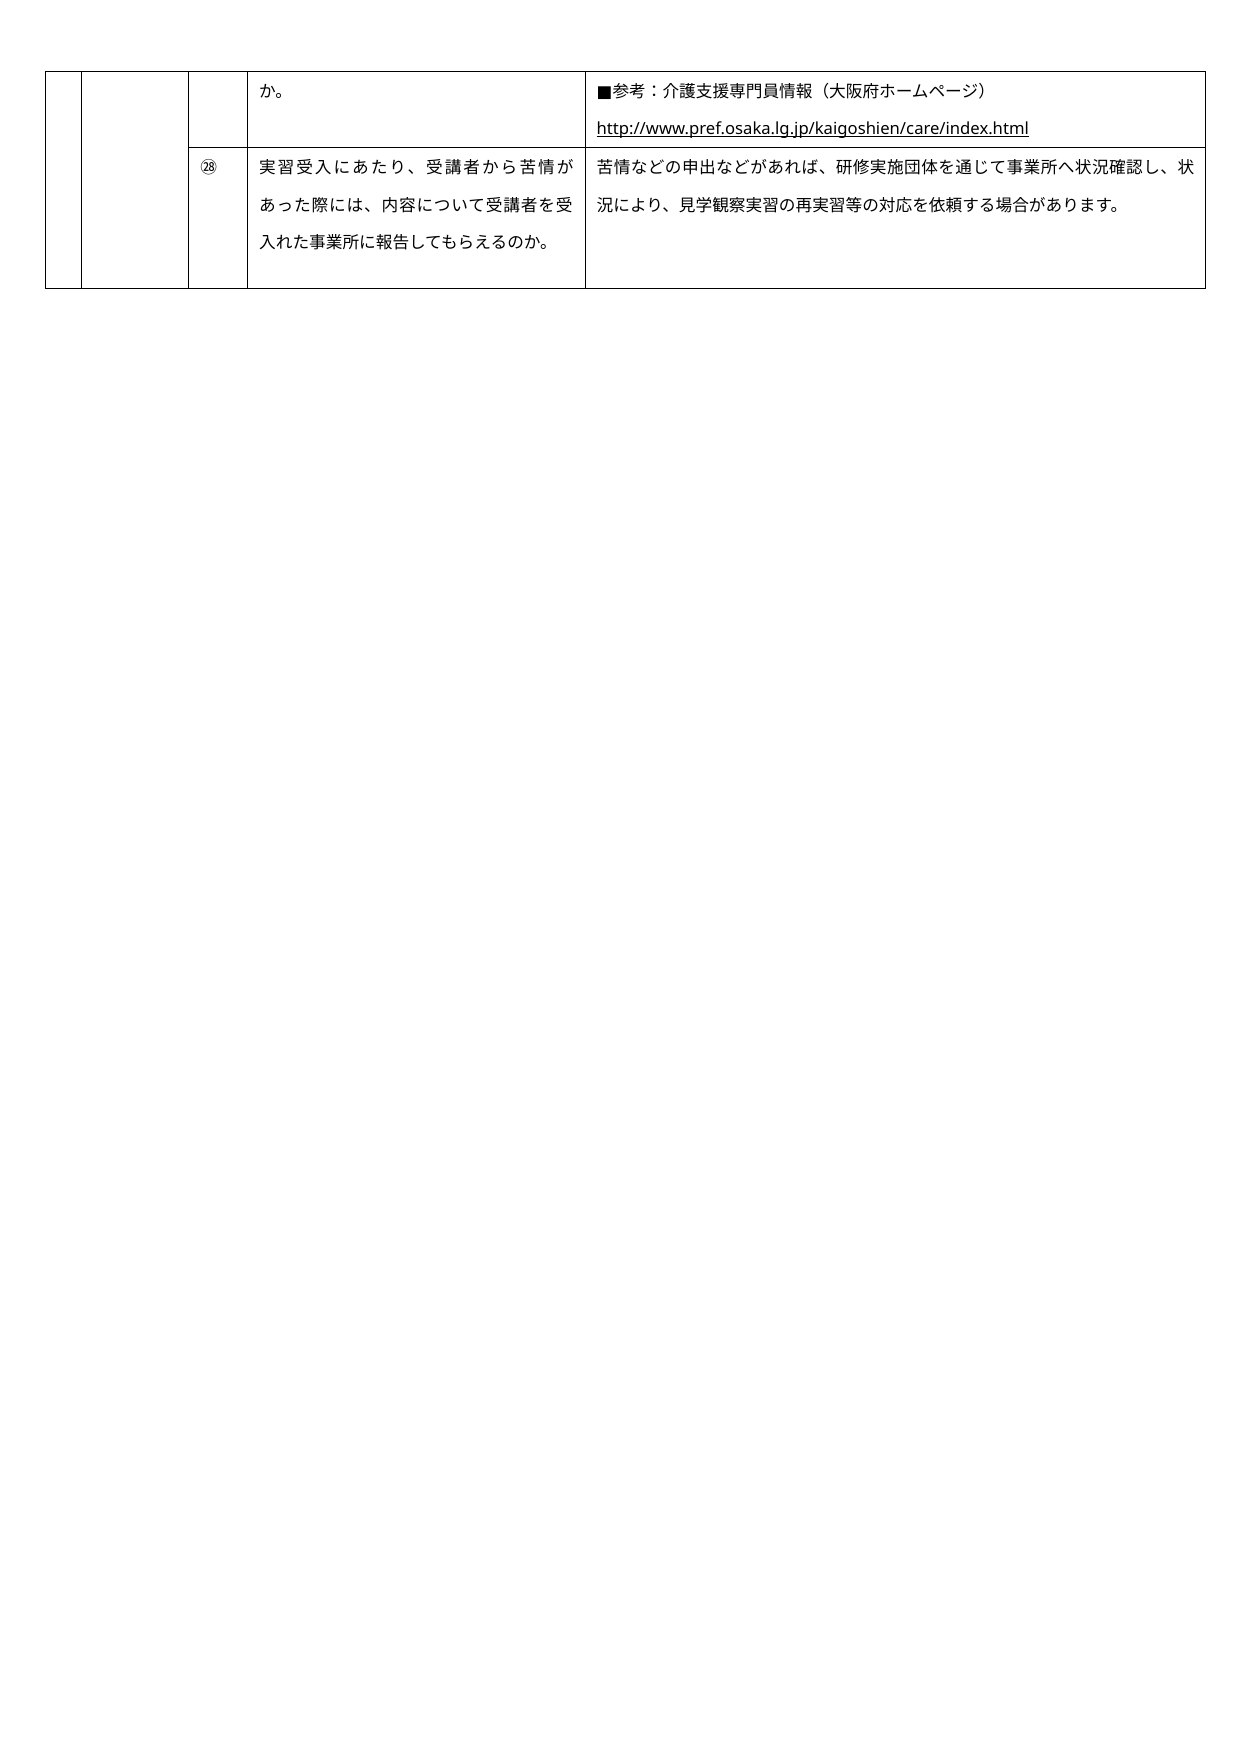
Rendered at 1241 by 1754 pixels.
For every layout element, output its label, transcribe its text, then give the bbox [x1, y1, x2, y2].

table_cell 実習受入にあたり、受講者から苦情があった際には、内容について受講者を受入れた事業所に報告してもらえるのか。 [248, 148, 585, 288]
table_cell ㉗ [189, 72, 247, 147]
table_cell ㉘ [189, 148, 247, 288]
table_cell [248, 72, 585, 147]
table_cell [586, 72, 1205, 147]
table_cell 苦情などの申出などがあれば、研修実施団体を通じて事業所へ状況確認し、状況により、見学観察実習の再実習等の対応を依頼する場合があります。 [586, 148, 1205, 288]
